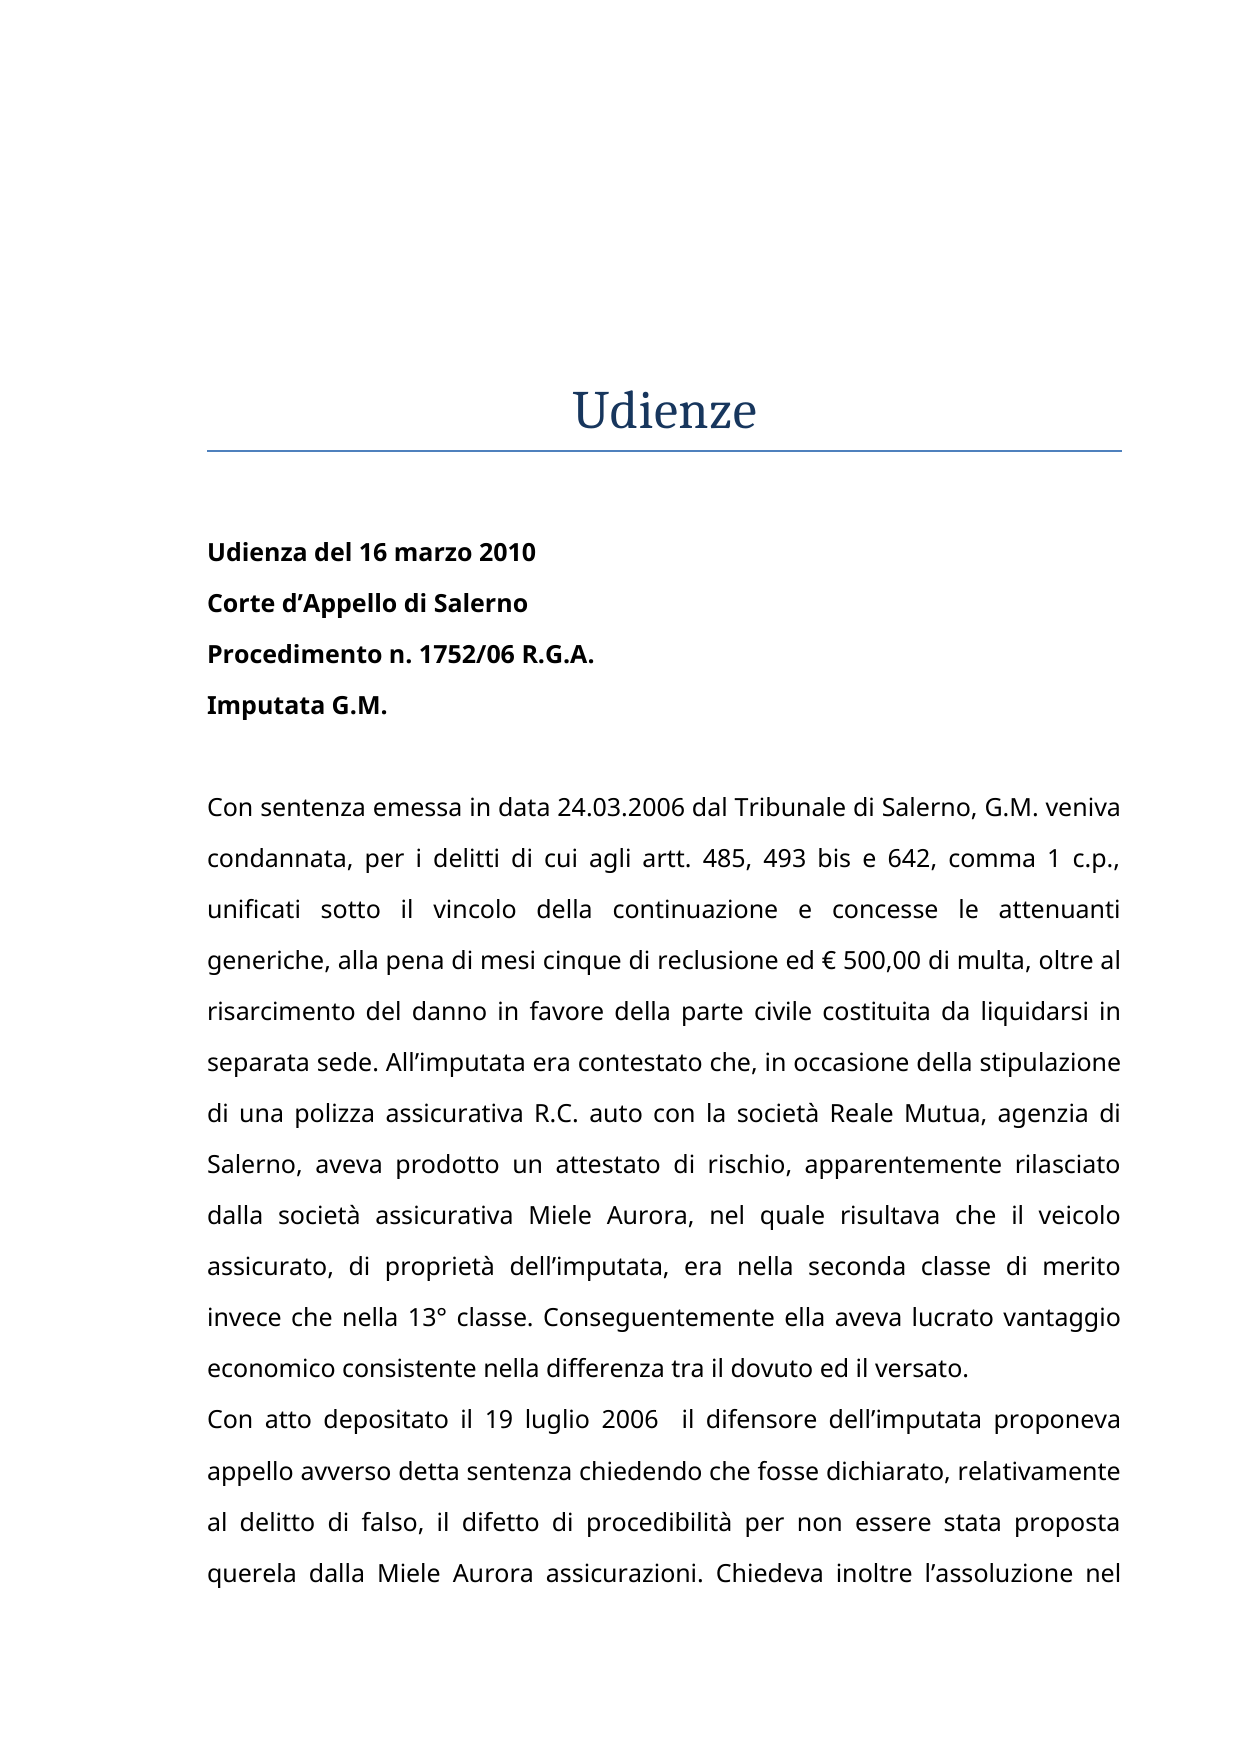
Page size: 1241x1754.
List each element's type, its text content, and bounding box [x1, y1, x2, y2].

text Con sentenza emessa in data 24.03.2006 dal Tribunale di Salerno, G.M. veniva condannata, per i delitti di cui agli artt. 485, 493 bis e 642, comma 1 c.p., unificati sotto il vincolo della continuazione e concesse le attenuanti generiche, alla pena di mesi cinque di reclusione ed € 500,00 di multa, oltre al risarcimento del danno in favore della parte civile costituita da liquidarsi in separata sede. All’imputata era contestato che, in occasione della stipulazione di una polizza assicurativa R.C. auto con la società Reale Mutua, agenzia di Salerno, aveva prodotto un attestato di rischio, apparentemente rilasciato dalla società assicurativa Miele Aurora, nel quale risultava che il veicolo assicurato, di proprietà dell’imputata, era nella seconda classe di merito invece che nella 13° classe. Conseguentemente ella aveva lucrato vantaggio economico consistente nella differenza tra il dovuto ed il versato. [207, 789, 1122, 1385]
text Procedimento n. 1752/06 R.G.A. [207, 636, 1122, 671]
title Udienze [207, 379, 1122, 450]
text Udienza del 16 marzo 2010 [207, 534, 1122, 568]
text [207, 1402, 1122, 1589]
text Imputata G.M. [207, 687, 1122, 722]
text Corte d’Appello di Salerno [207, 585, 1122, 619]
